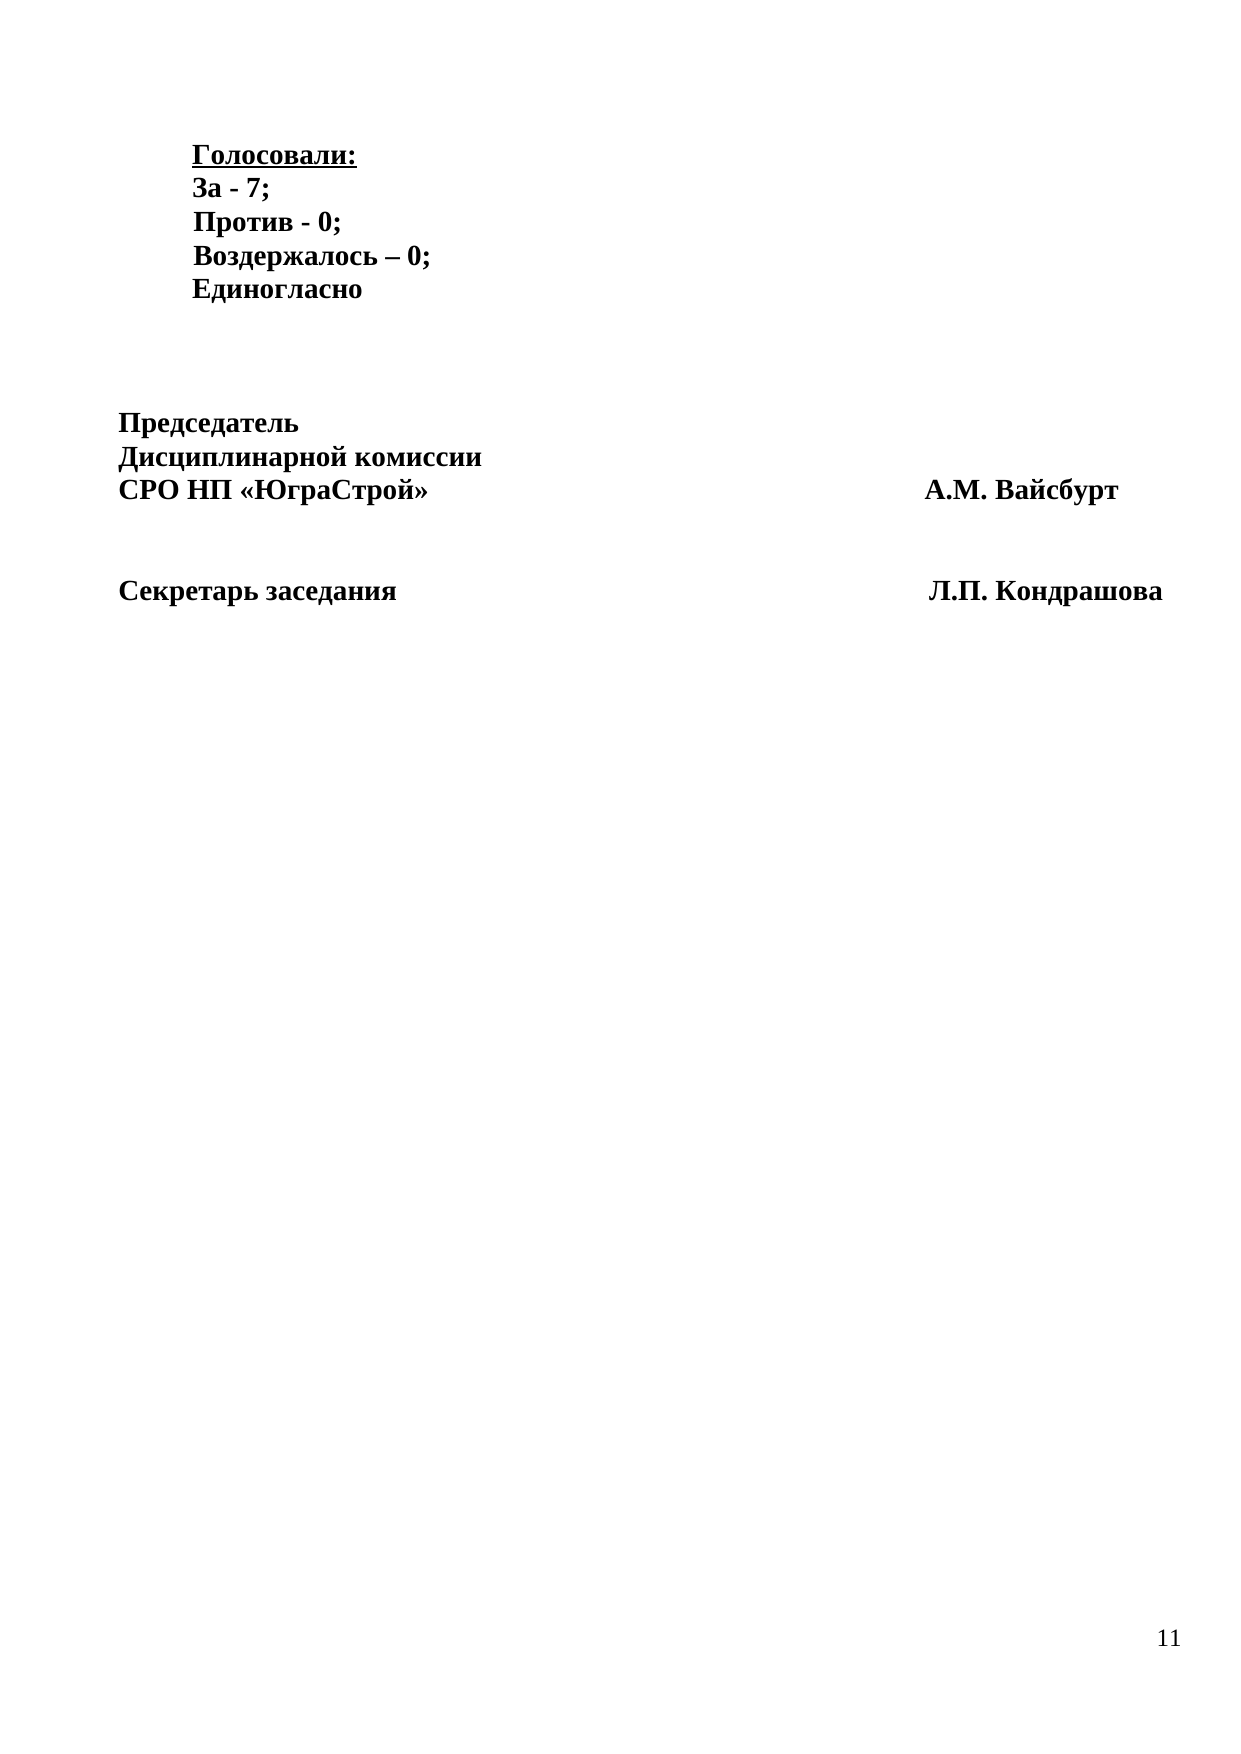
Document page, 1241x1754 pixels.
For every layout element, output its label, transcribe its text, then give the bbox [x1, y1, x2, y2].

text Воздержалось – 0; [118, 238, 1181, 271]
text СРО НП «ЮграСтрой» А.М. Вайсбурт [118, 472, 1181, 506]
text Против - 0; [118, 204, 1181, 238]
text Голосовали: [118, 137, 1181, 171]
text Единогласно [118, 271, 1181, 305]
text Председатель [118, 405, 1181, 439]
text Секретарь заседания Л.П. Кондрашова [118, 573, 1181, 607]
text Дисциплинарной комиссии [118, 439, 1181, 472]
text За - 7; [118, 171, 1181, 204]
